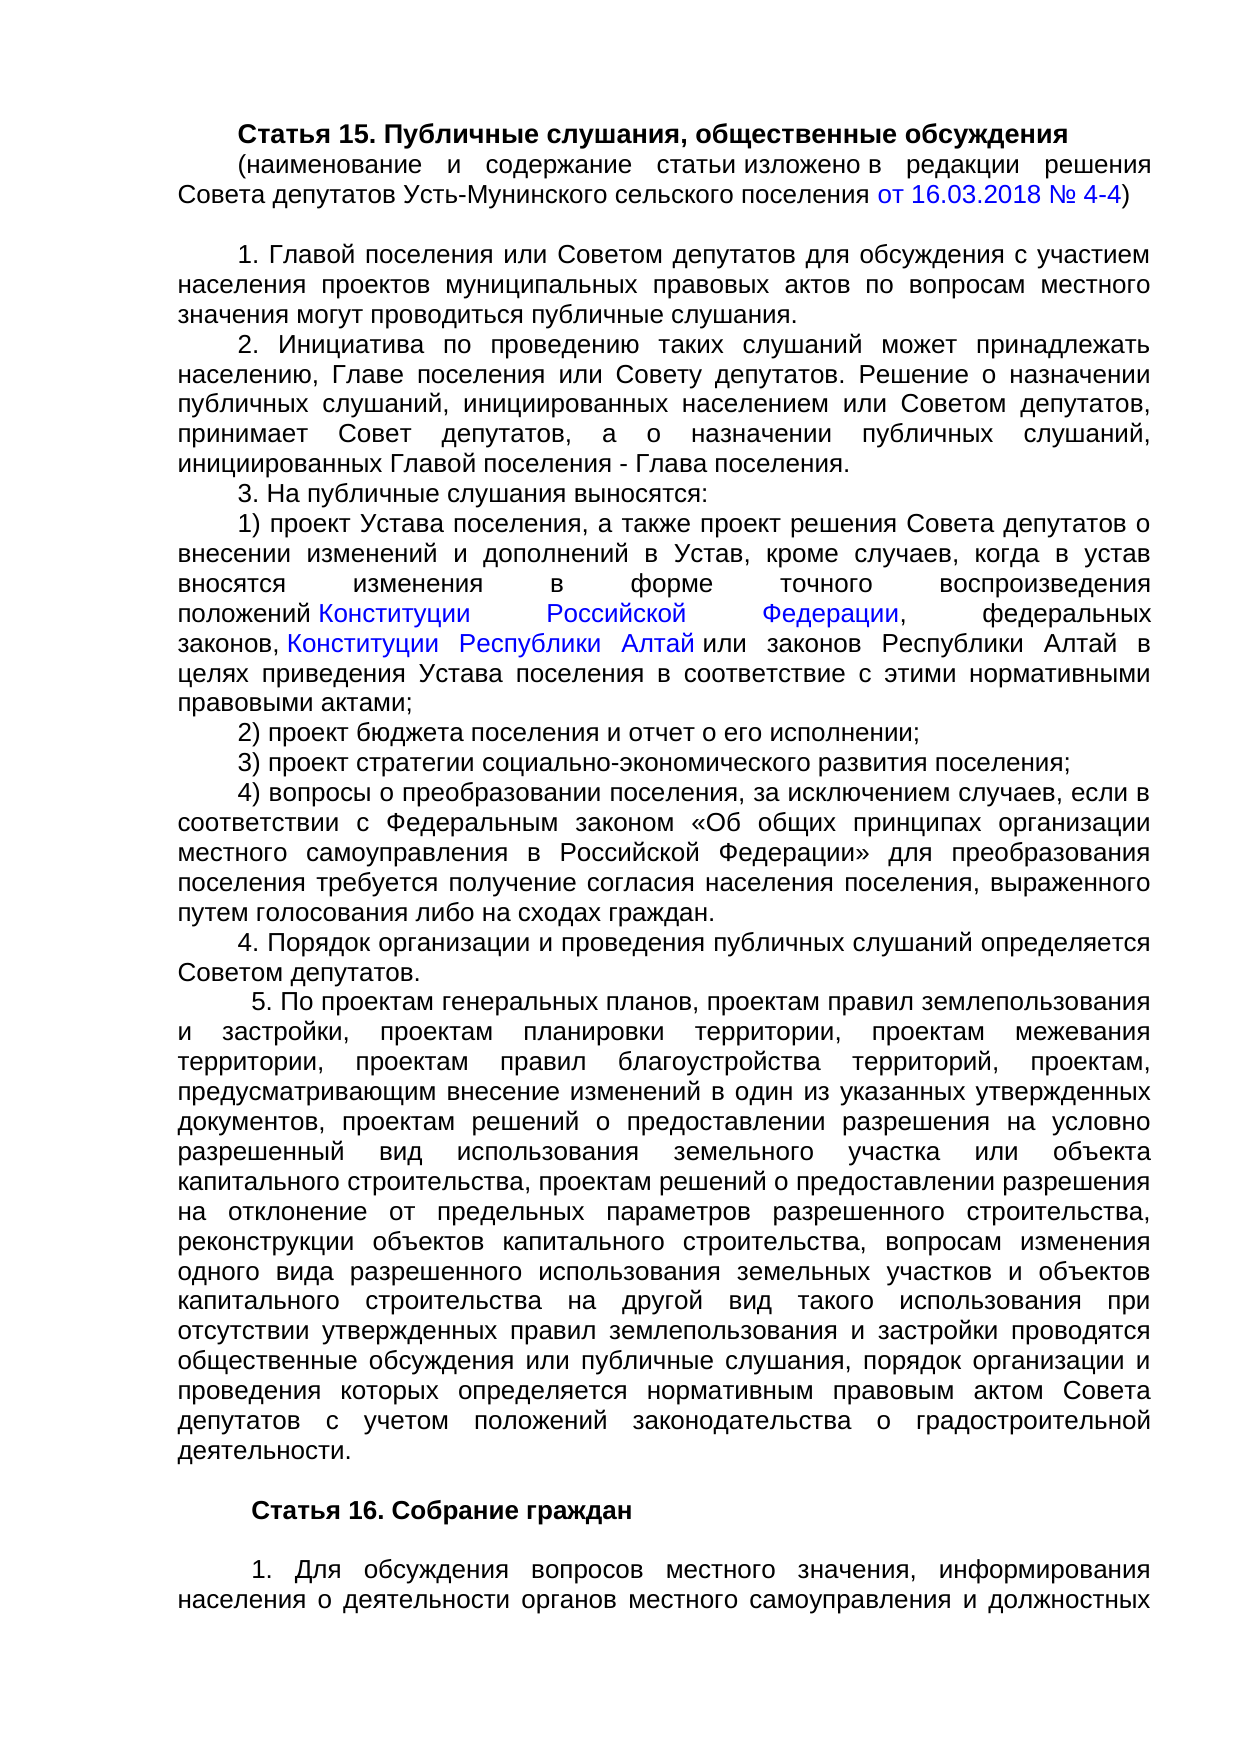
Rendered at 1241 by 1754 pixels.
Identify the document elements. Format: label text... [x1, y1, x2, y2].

text 4. Порядок организации и проведения публичных слушаний определяется Советом депутатов. [177, 927, 1152, 986]
text 2. Инициатива по проведению таких слушаний может принадлежать населению, Главе поселения или Совету депутатов. Решение о назначении публичных слушаний, инициированных населением или Советом депутатов, принимает Совет депутатов, а о назначении публичных слушаний, инициированных Главой поселения - Глава поселения. [177, 329, 1152, 478]
text 4) вопросы о преобразовании поселения, за исключением случаев, если в соответствии с Федеральным законом «Об общих принципах организации местного самоуправления в Российской Федерации» для преобразования поселения требуется получение согласия населения поселения, выраженного путем голосования либо на сходах граждан. [177, 777, 1152, 927]
text 5. По проектам генеральных планов, проектам правил землепользования и застройки, проектам планировки территории, проектам межевания территории, проектам правил благоустройства территорий, проектам, предусматривающим внесение изменений в один из указанных утвержденных документов, проектам решений о предоставлении разрешения на условно разрешенный вид использования земельного участка или объекта капитального строительства, проектам решений о предоставлении разрешения на отклонение от предельных параметров разрешенного строительства, реконструкции объектов капитального строительства, вопросам изменения одного вида разрешенного использования земельных участков и объектов капитального строительства на другой вид такого использования при отсутствии утвержденных правил землепользования и застройки проводятся общественные обсуждения или публичные слушания, порядок организации и проведения которых определяется нормативным правовым актом Совета депутатов с учетом положений законодательства о градостроительной деятельности. [177, 986, 1152, 1465]
text 3) проект стратегии социально-экономического развития поселения; [177, 747, 1152, 777]
text (наименование и содержание статьи изложено в редакции решения Совета депутатов Усть-Мунинского сельского поселения от 16.03.2018 № 4-4) [177, 149, 1152, 209]
text 3. На публичные слушания выносятся: [177, 478, 1152, 508]
text 1) проект Устава поселения, а также проект решения Совета депутатов о внесении изменений и дополнений в Устав, кроме случаев, когда в устав вносятся изменения в форме точного воспроизведения положений Конституции Российской Федерации, федеральных законов, Конституции Республики Алтай или законов Республики Алтай в целях приведения Устава поселения в соответствие с этими нормативными правовыми актами; [177, 508, 1152, 717]
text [177, 1554, 1152, 1614]
text Статья 15. Публичные слушания, общественные обсуждения [177, 118, 1152, 149]
text Статья 16. Собрание граждан [177, 1495, 1152, 1524]
text 1. Главой поселения или Советом депутатов для обсуждения с участием населения проектов муниципальных правовых актов по вопросам местного значения могут проводиться публичные слушания. [177, 239, 1152, 329]
text 2) проект бюджета поселения и отчет о его исполнении; [177, 717, 1152, 747]
